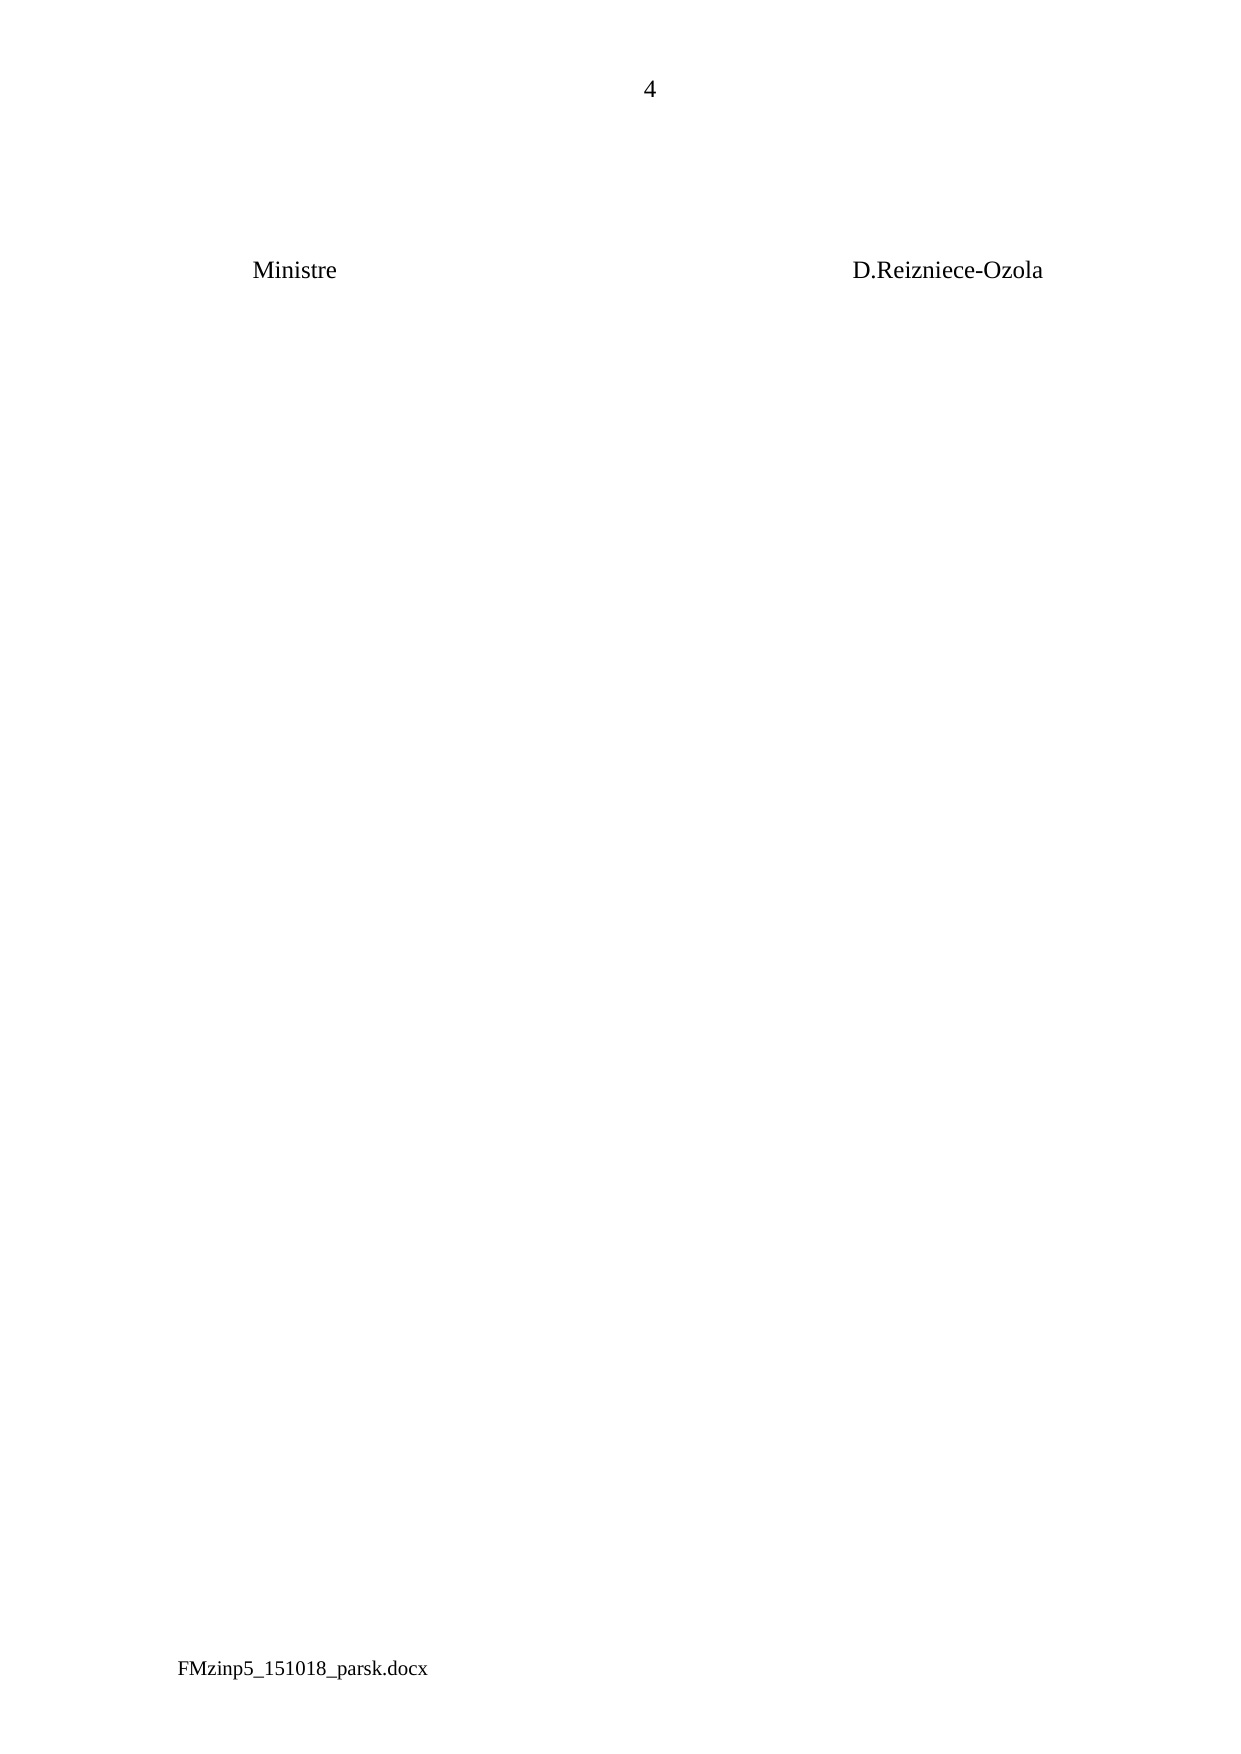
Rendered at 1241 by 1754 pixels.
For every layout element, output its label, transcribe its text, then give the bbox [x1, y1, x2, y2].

text Ministre D.Reizniece-Ozola [177, 255, 1122, 284]
